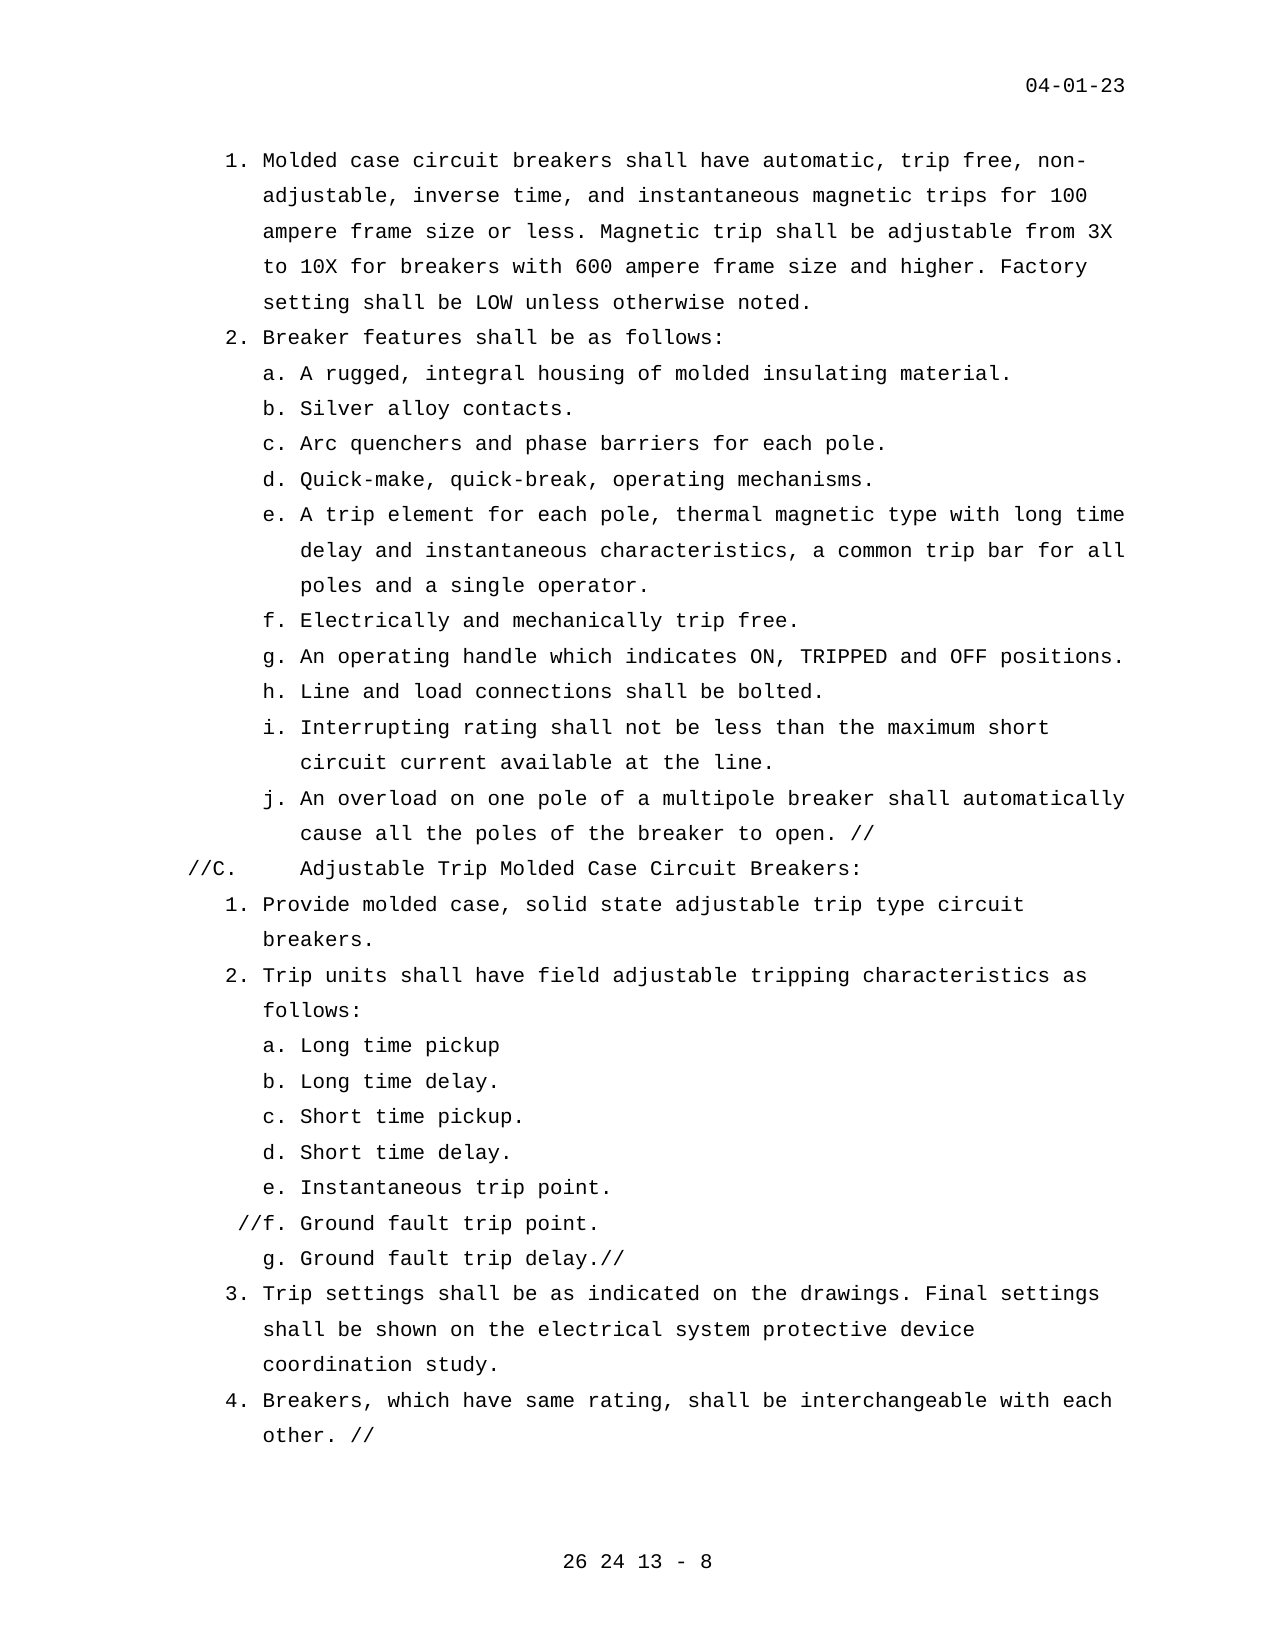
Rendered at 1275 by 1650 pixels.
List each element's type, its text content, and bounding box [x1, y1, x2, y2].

text c. Arc quenchers and phase barriers for each pole. [262, 433, 1125, 457]
text 3. Trip settings shall be as indicated on the drawings. Final settings shall be shown on the electrical system protective device coordination study. [225, 1283, 1125, 1378]
text f. Electrically and mechanically trip free. [262, 610, 1125, 634]
text 1. Molded case circuit breakers shall have automatic, trip free, non-adjustable, inverse time, and instantaneous magnetic trips for 100 ampere frame size or less. Magnetic trip shall be adjustable from 3X to 10X for breakers with 600 ampere frame size and higher. Factory setting shall be LOW unless otherwise noted. [225, 150, 1125, 315]
text g. An operating handle which indicates ON, TRIPPED and OFF positions. [262, 646, 1125, 669]
text 4. Breakers, which have same rating, shall be interchangeable with each other. // [225, 1389, 1125, 1449]
text i. Interrupting rating shall not be less than the maximum short circuit current available at the line. [262, 717, 1125, 776]
text c. Short time pickup. [262, 1106, 1125, 1130]
text e. A trip element for each pole, thermal magnetic type with long time delay and instantaneous characteristics, a common trip bar for all poles and a single operator. [262, 504, 1125, 599]
text //f. Ground fault trip point. [225, 1212, 1125, 1236]
text b. Long time delay. [262, 1071, 1125, 1094]
text h. Line and load connections shall be bolted. [262, 681, 1125, 705]
text //C. Adjustable Trip Molded Case Circuit Breakers: [187, 858, 1125, 882]
text e. Instantaneous trip point. [262, 1177, 1125, 1201]
text 2. Breaker features shall be as follows: [225, 327, 1125, 351]
text g. Ground fault trip delay.// [262, 1248, 1125, 1272]
text a. Long time pickup [262, 1035, 1125, 1059]
text 2. Trip units shall have field adjustable tripping characteristics as follows: [225, 964, 1125, 1024]
text a. A rugged, integral housing of molded insulating material. [262, 362, 1125, 386]
text b. Silver alloy contacts. [262, 398, 1125, 422]
text 1. Provide molded case, solid state adjustable trip type circuit breakers. [225, 894, 1125, 953]
text d. Short time delay. [262, 1142, 1125, 1165]
text j. An overload on one pole of a multipole breaker shall automatically cause all the poles of the breaker to open. // [262, 787, 1125, 847]
text d. Quick-make, quick-break, operating mechanisms. [262, 469, 1125, 492]
